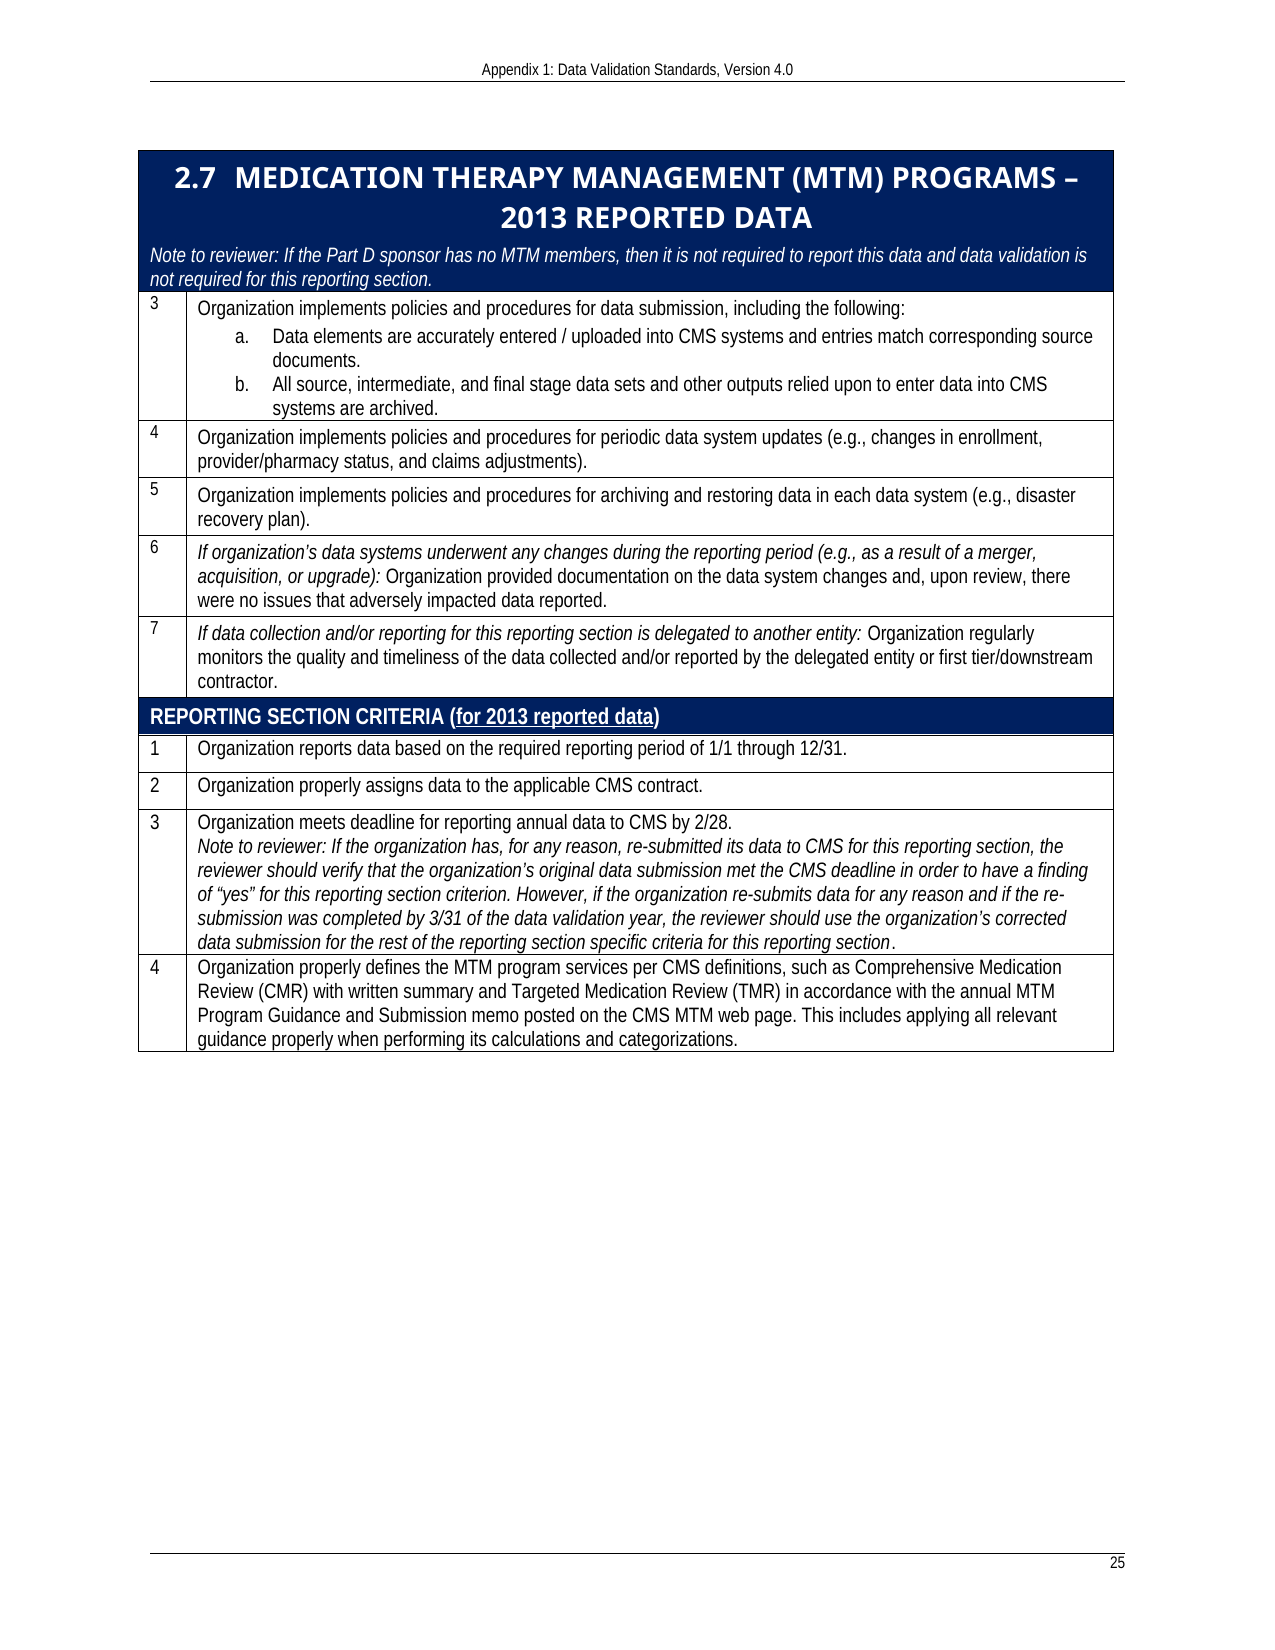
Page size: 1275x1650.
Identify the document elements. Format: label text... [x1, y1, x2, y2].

table_cell Organization implements policies and procedures for periodic data system updates (e.g., changes in enrollment, provider/pharmacy status, and claims adjustments). [187, 421, 1113, 477]
table_cell Organization implements policies and procedures for archiving and restoring data in each data system (e.g., disaster recovery plan). [187, 478, 1113, 534]
table_cell 3 [139, 810, 186, 954]
table_cell 4 [139, 421, 186, 477]
table_cell Organization properly defines the MTM program services per CMS definitions, such as Comprehensive Medication Review (CMR) with written summary and Targeted Medication Review (TMR) in accordance with the annual MTM Program Guidance and Submission memo posted on the CMS MTM web page. This includes applying all relevant guidance properly when performing its calculations and categorizations. [187, 955, 1113, 1051]
table_cell 4 [139, 955, 186, 1051]
table_cell If data collection and/or reporting for this reporting section is delegated to another entity: Organization regularly monitors the quality and timeliness of the data collected and/or reported by the delegated entity or first tier/downstream contractor. [187, 617, 1113, 697]
table_cell 2 [139, 773, 186, 809]
table_cell Organization reports data based on the required reporting period of 1/1 through 12/31. [187, 736, 1113, 772]
table_cell Organization meets deadline for reporting annual data to CMS by 2/28. Note to reviewer: If the organization has, for any reason, re-submitted its data to CMS for this reporting section, the reviewer should verify that the organization’s original data submission met the CMS deadline in order to have a finding of “yes” for this reporting section criterion. However, if the organization re-submits data for any reason and if the re-submission was completed by 3/31 of the data validation year, the reviewer should use the organization’s corrected data submission for the rest of the reporting section specific criteria for this reporting section. [187, 810, 1113, 954]
table_cell 7 [139, 617, 186, 697]
table_cell REPORTING SECTION CRITERIA (for 2013 reported data) [139, 698, 1113, 734]
table_cell Organization implements policies and procedures for data submission, including the following: Data elements are accurately entered / uploaded into CMS systems and entries match corresponding source documents. All source, intermediate, and final stage data sets and other outputs relied upon to enter data into CMS systems are archived. [187, 292, 1113, 420]
table_cell 5 [139, 478, 186, 534]
table_cell If organization’s data systems underwent any changes during the reporting period (e.g., as a result of a merger, acquisition, or upgrade): Organization provided documentation on the data system changes and, upon review, there were no issues that adversely impacted data reported. [187, 536, 1113, 616]
table_cell Organization properly assigns data to the applicable CMS contract. [187, 773, 1113, 809]
table_cell 6 [139, 536, 186, 616]
table_header Medication Therapy Management (MTM) Programs – 2013 Reported Data Note to reviewer: If the Part D sponsor has no MTM members, then it is not required to report this data and data validation is not required for this reporting section. [139, 151, 1113, 291]
table_cell 3 [139, 292, 186, 420]
table_cell 1 [139, 736, 186, 772]
